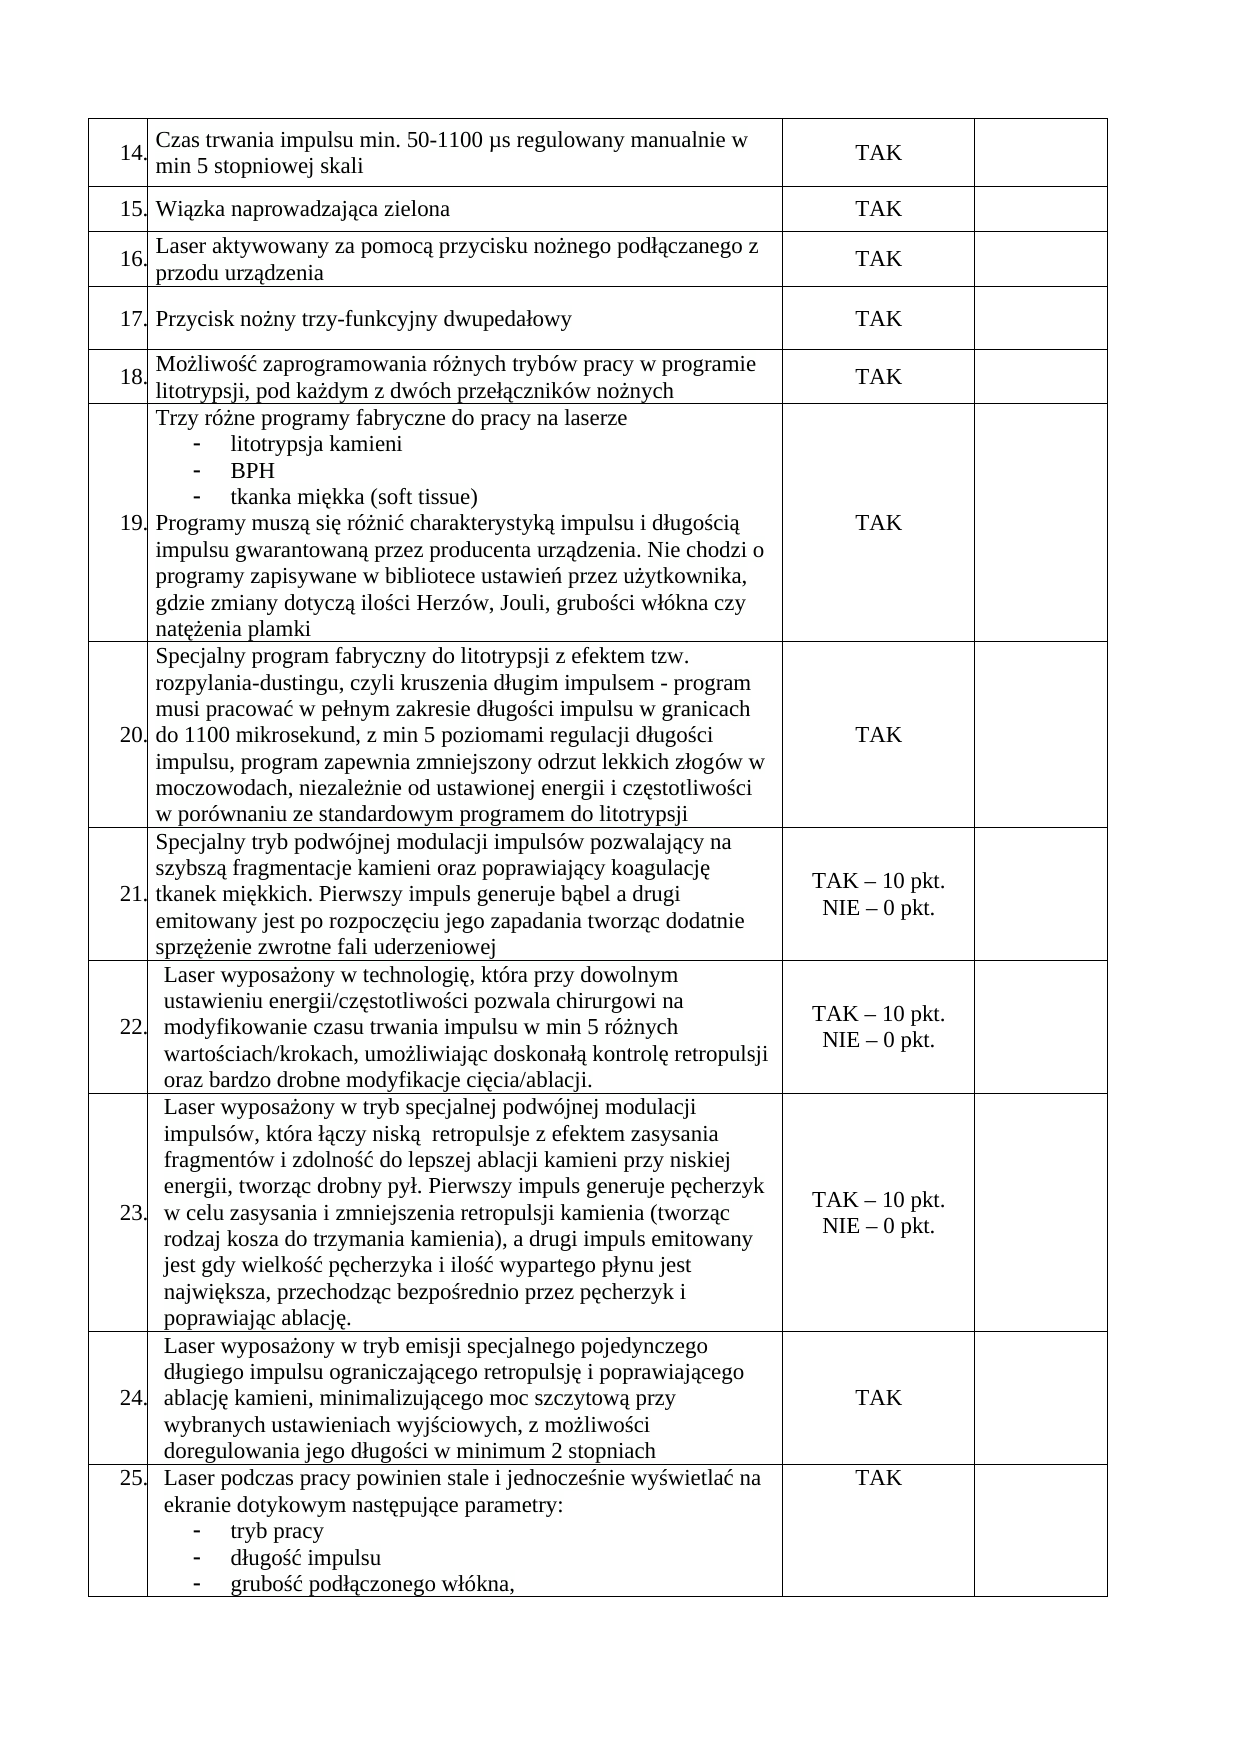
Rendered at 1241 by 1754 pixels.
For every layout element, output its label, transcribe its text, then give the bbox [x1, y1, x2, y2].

table_cell TAK [783, 119, 974, 186]
table_cell [975, 1094, 1107, 1331]
table_cell TAK [783, 232, 974, 286]
table_cell TAK – 10 pkt. NIE – 0 pkt. [783, 828, 974, 959]
table_cell Laser wyposażony w tryb emisji specjalnego pojedynczego długiego impulsu ograniczającego retropulsję i poprawiającego ablację kamieni, minimalizującego moc szczytową przy wybranych ustawieniach wyjściowych, z możliwości doregulowania jego długości w minimum 2 stopniach [651, 1332, 782, 1463]
table_cell TAK [783, 287, 974, 349]
table_cell [89, 232, 147, 286]
table_cell [975, 287, 1107, 349]
table_cell [975, 232, 1107, 286]
table_cell TAK – 10 pkt. NIE – 0 pkt. [783, 1094, 974, 1331]
table_cell [89, 119, 147, 186]
table_cell [89, 350, 147, 403]
table_cell TAK [783, 350, 974, 403]
table_cell Laser aktywowany za pomocą przycisku nożnego podłączanego z przodu urządzenia [148, 232, 782, 286]
table_cell [975, 961, 1107, 1092]
table_cell Trzy różne programy fabryczne do pracy na laserze litotrypsja kamieni BPH tkanka miękka (soft tissue) Programy muszą się różnić charakterystyką impulsu i długością impulsu gwarantowaną przez producenta urządzenia. Nie chodzi o programy zapisywane w bibliotece ustawień przez użytkownika, gdzie zmiany dotyczą ilości Herzów, Jouli, grubości włókna czy natężenia plamki [148, 404, 782, 641]
table_cell [89, 642, 147, 827]
table_cell Przycisk nożny trzy-funkcyjny dwupedałowy [148, 287, 782, 349]
table_cell [89, 287, 147, 349]
table_cell TAK [783, 187, 974, 231]
table_cell Laser wyposażony w tryb specjalnej podwójnej modulacji impulsów, która łączy niską retropulsje z efektem zasysania fragmentów i zdolność do lepszej ablacji kamieni przy niskiej energii, tworząc drobny pył. Pierwszy impuls generuje pęcherzyk w celu zasysania i zmniejszenia retropulsji kamienia (tworząc rodzaj kosza do trzymania kamienia), a drugi impuls emitowany jest gdy wielkość pęcherzyka i ilość wypartego płynu jest największa, przechodząc bezpośrednio przez pęcherzyk i poprawiając ablację. [148, 1094, 782, 1331]
table_cell [975, 119, 1107, 186]
table_cell TAK [783, 1332, 974, 1463]
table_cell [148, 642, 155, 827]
table_cell [89, 1332, 147, 1463]
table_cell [148, 1465, 782, 1596]
table_cell [975, 1465, 1107, 1596]
table_cell [975, 404, 1107, 641]
table_cell [975, 350, 1107, 403]
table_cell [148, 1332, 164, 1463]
table_cell [89, 1465, 147, 1596]
table_cell [975, 187, 1107, 231]
table_cell Czas trwania impulsu min. 50-1100 µs regulowany manualnie w min 5 stopniowej skali [148, 119, 782, 186]
table_cell TAK – 10 pkt. NIE – 0 pkt. [783, 961, 974, 1092]
table_cell TAK [783, 1465, 974, 1596]
table_cell [975, 1332, 1107, 1463]
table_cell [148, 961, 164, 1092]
table_cell [89, 1094, 147, 1331]
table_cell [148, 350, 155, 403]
table_cell Specjalny tryb podwójnej modulacji impulsów pozwalający na szybszą fragmentacje kamieni oraz poprawiający koagulację tkanek miękkich. Pierwszy impuls generuje bąbel a drugi emitowany jest po rozpoczęciu jego zapadania tworząc dodatnie sprzężenie zwrotne fali uderzeniowej [497, 828, 782, 959]
table_cell Wiązka naprowadzająca zielona [148, 187, 782, 231]
table_cell TAK [783, 404, 974, 641]
table_cell TAK [783, 642, 974, 827]
table_cell [89, 828, 147, 959]
table_cell [975, 828, 1107, 959]
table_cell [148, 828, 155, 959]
table_cell [975, 642, 1107, 827]
table_cell Laser wyposażony w technologię, która przy dowolnym ustawieniu energii/częstotliwości pozwala chirurgowi na modyfikowanie czasu trwania impulsu w min 5 różnych wartościach/krokach, umożliwiając doskonałą kontrolę retropulsji oraz bardzo drobne modyfikacje cięcia/ablacji. [593, 961, 782, 1092]
table_cell [89, 961, 147, 1092]
table_cell [89, 187, 147, 231]
table_cell [89, 404, 147, 641]
